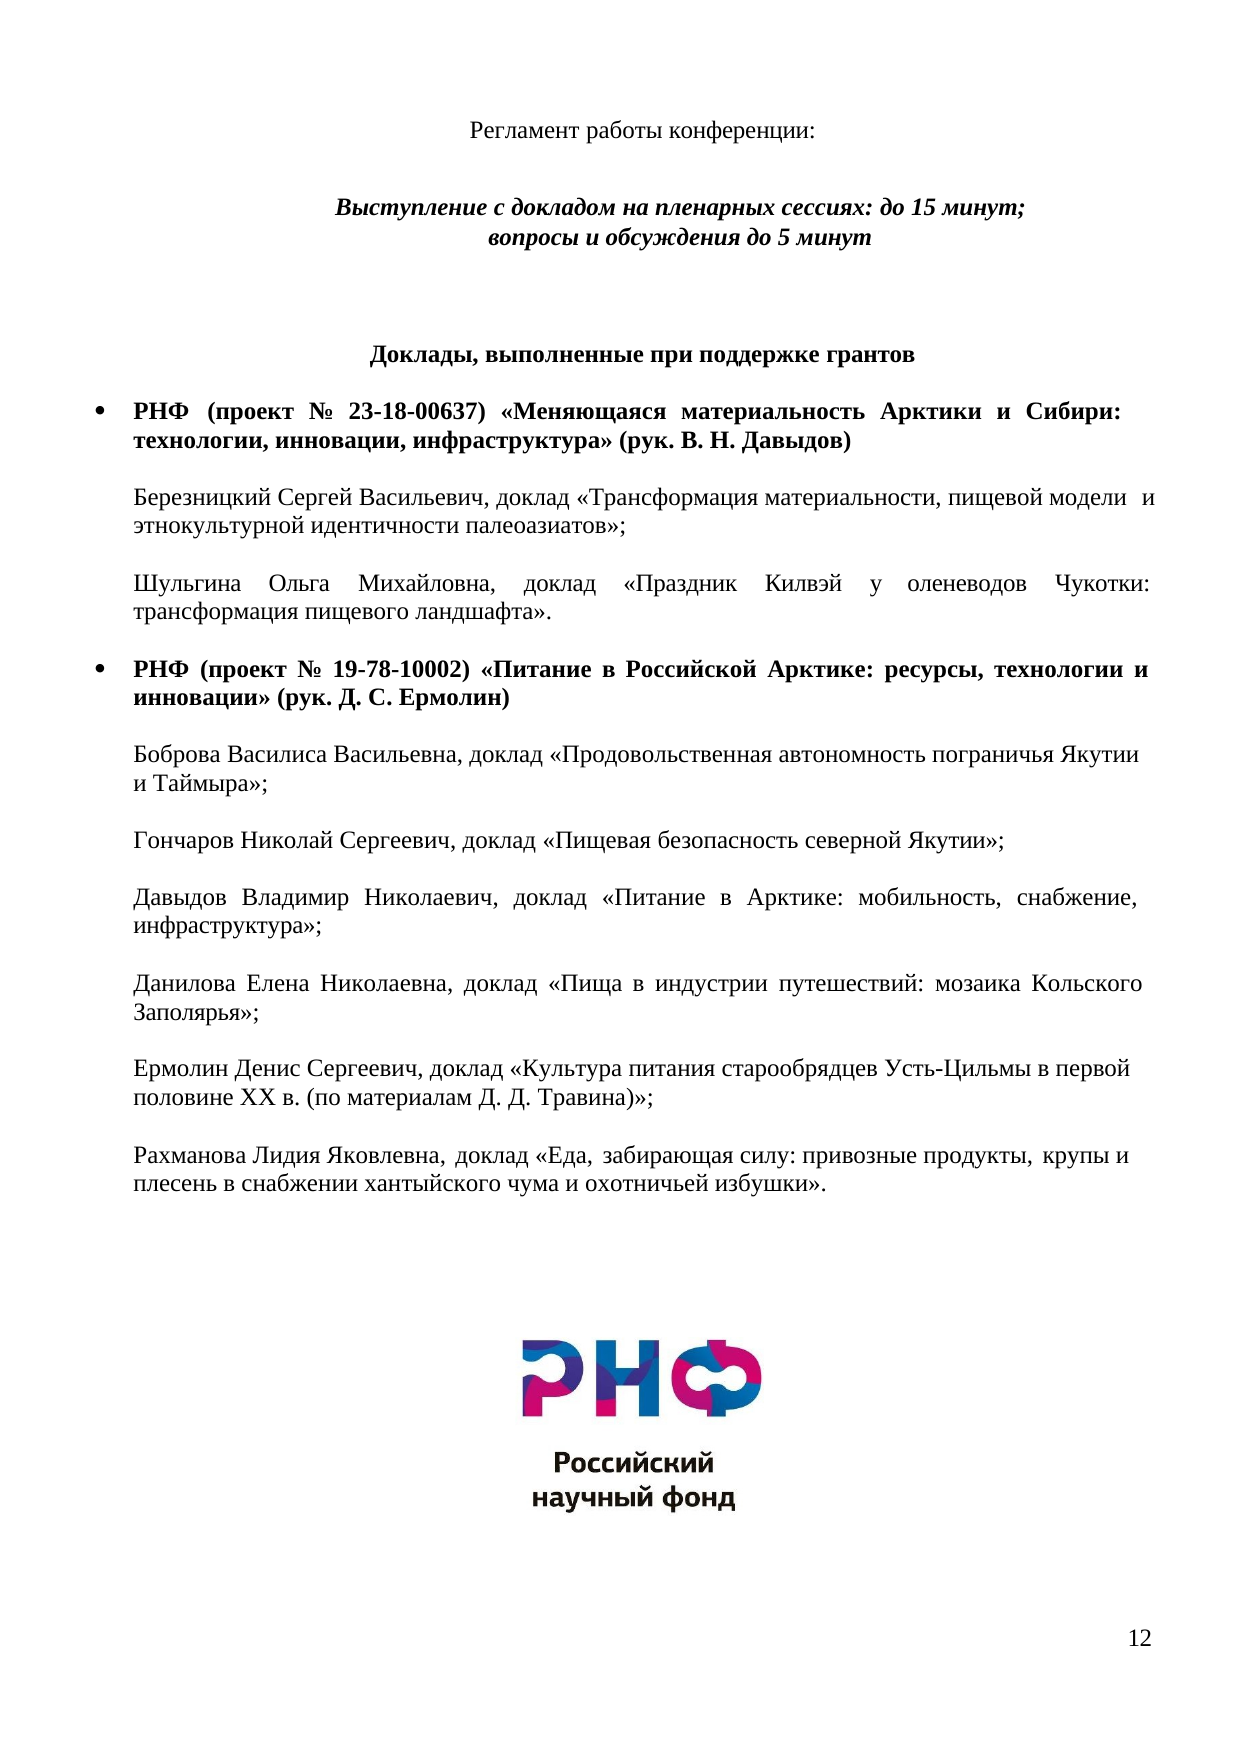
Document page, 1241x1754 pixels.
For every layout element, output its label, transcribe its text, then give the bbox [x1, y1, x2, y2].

text Боброва Василиса Васильевна, доклад «Продовольственная автономность пограничья Якутии и Таймыра»; [133, 739, 1152, 797]
text Давыдов Владимир Николаевич, доклад «Питание в Арктике: мобильность, снабжение, инфраструктура»; [133, 883, 1165, 939]
text Ермолин Денис Сергеевич, доклад «Культура питания старообрядцев Усть-Цильмы в первой половине XX в. (по материалам Д. Д. Травина)»; [133, 1054, 1165, 1111]
text Березницкий Сергей Васильевич, доклад «Трансформация материальности, пищевой модели и этнокультурной идентичности палеоазиатов»; [133, 482, 1165, 539]
text Рахманова Лидия Яковлевна, доклад «Еда, забирающая силу: привозные продукты, крупы и плесень в снабжении хантыйского чума и охотничьей избушки». [133, 1140, 1165, 1197]
picture [515, 1337, 764, 1516]
text Шульгина Ольга Михайловна, доклад «Праздник Килвэй у оленеводов Чукотки: трансформация пищевого ландшафта». [133, 568, 1152, 625]
text Данилова Елена Николаевна, доклад «Пища в индустрии путешествий: мозаика Кольского Заполярья»; [133, 968, 1165, 1026]
text Регламент работы конференции: [264, 115, 1021, 144]
subtitle Доклады, выполненные при поддержке грантов [264, 339, 1021, 368]
list РНФ (проект № 23-18-00637) «Меняющаяся материальность Арктики и Сибири: технологии, инновации, инфраструктура» (рук. В. Н. Давыдов) [96, 397, 1152, 453]
subtitle РНФ (проект № 19-78-10002) «Питание в Российской Арктике: ресурсы, технологии и инновации» (рук. Д. С. Ермолин) [96, 655, 1153, 711]
text Гончаров Николай Сергеевич, доклад «Пищевая безопасность северной Якутии»; [133, 825, 1165, 854]
text Выступление с докладом на пленарных сессиях: до 15 минут; вопросы и обсуждения до 5 минут [335, 192, 1108, 251]
